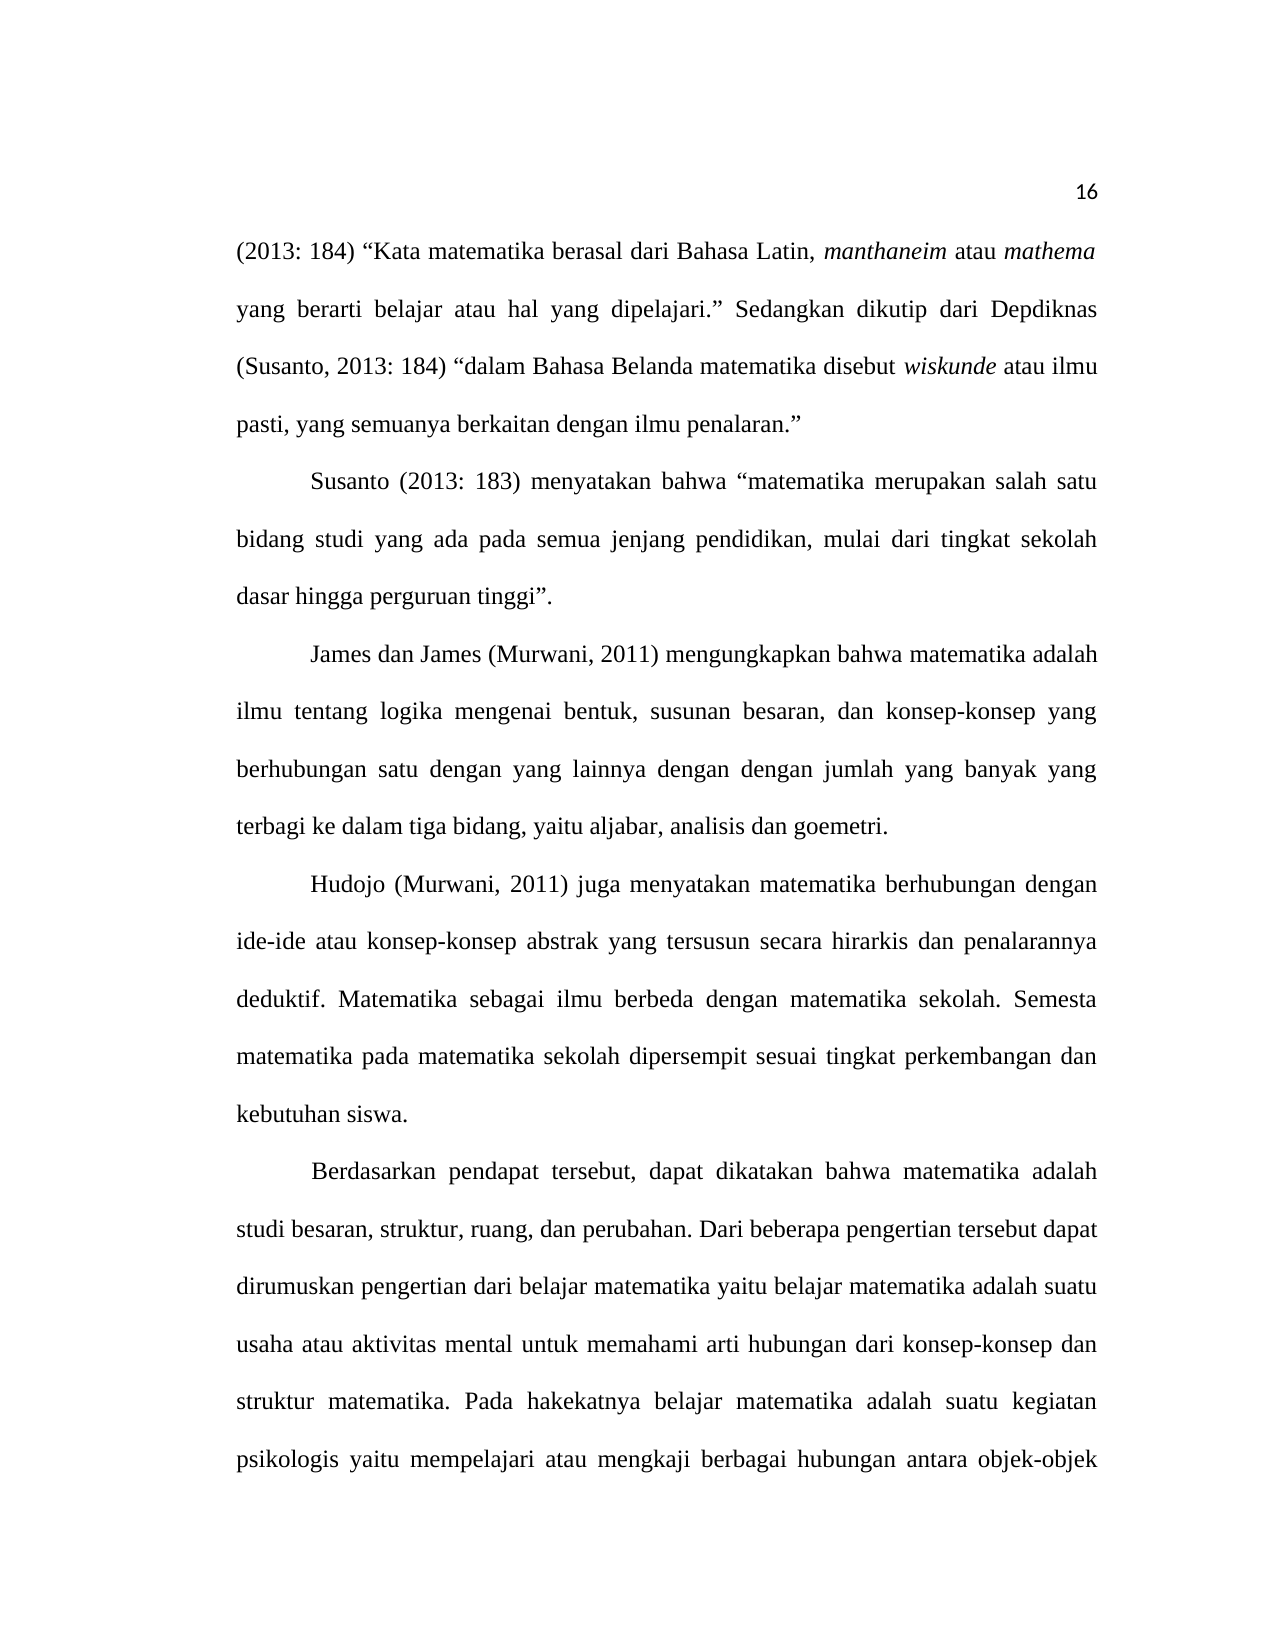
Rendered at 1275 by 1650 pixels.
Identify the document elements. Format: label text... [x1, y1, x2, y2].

list Hudojo (Murwani, 2011) juga menyatakan matematika berhubungan dengan ide-ide atau konsep-konsep abstrak yang tersusun secara hirarkis dan penalarannya deduktif. Matematika sebagai ilmu berbeda dengan matematika sekolah. Semesta matematika pada matematika sekolah dipersempit sesuai tingkat perkembangan dan kebutuhan siswa. [236, 869, 1098, 1127]
list James dan James (Murwani, 2011) mengungkapkan bahwa matematika adalah ilmu tentang logika mengenai bentuk, susunan besaran, dan konsep-konsep yang berhubungan satu dengan yang lainnya dengan dengan jumlah yang banyak yang terbagi ke dalam tiga bidang, yaitu aljabar, analisis dan goemetri. [236, 639, 1098, 840]
list Susanto (2013: 183) menyatakan bahwa “matematika merupakan salah satu bidang studi yang ada pada semua jenjang pendidikan, mulai dari tingkat sekolah dasar hingga perguruan tinggi”. [236, 466, 1098, 610]
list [236, 1156, 1098, 1472]
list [236, 236, 1098, 437]
